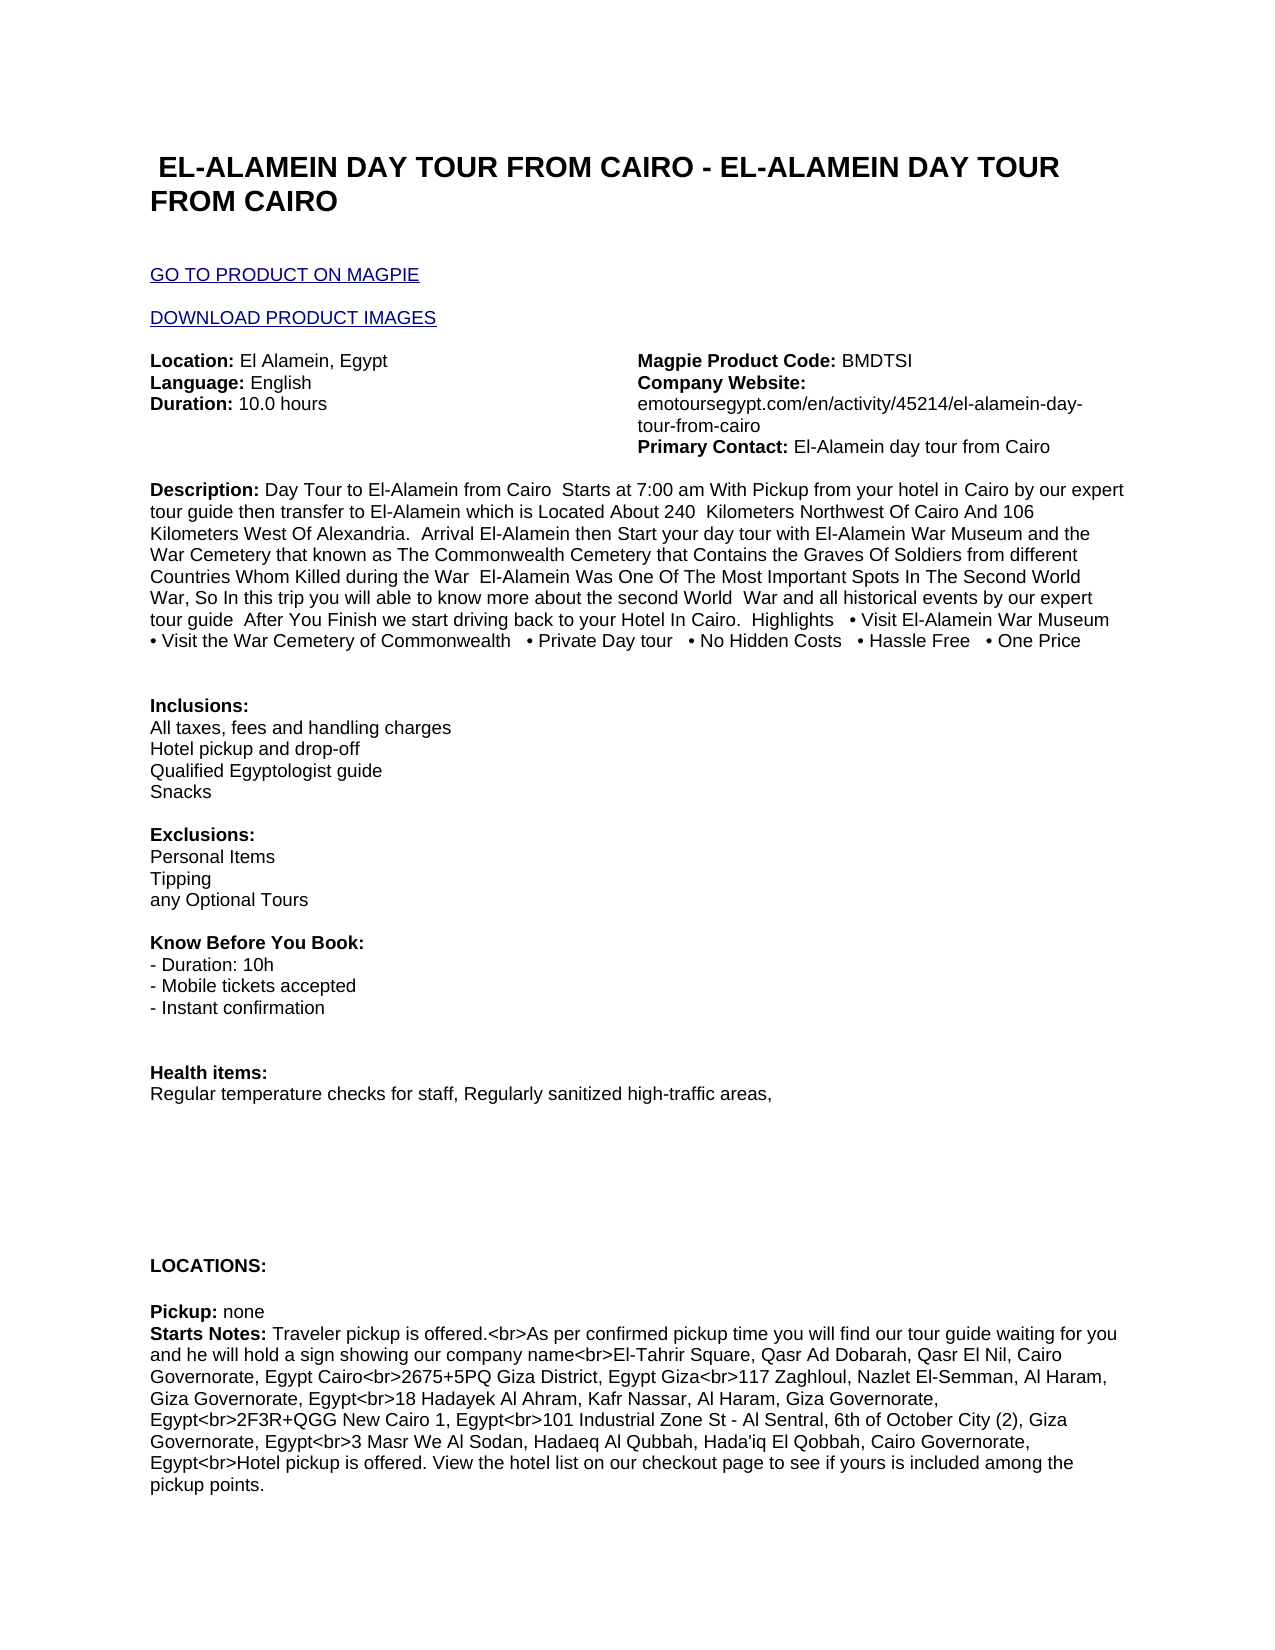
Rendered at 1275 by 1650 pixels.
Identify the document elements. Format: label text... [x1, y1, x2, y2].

text Tipping [150, 867, 1125, 889]
text - Duration: 10h [150, 954, 1125, 975]
subtitle El-Alamein day tour from Cairo - El-Alamein day tour from Cairo [150, 150, 1125, 217]
text Inclusions: [150, 695, 1125, 716]
text - Mobile tickets accepted [150, 975, 1125, 997]
text Qualified Egyptologist guide [150, 759, 1125, 781]
text Description: Day Tour to El-Alamein from Cairo Starts at 7:00 am With Pickup from your hotel in Cairo by our expert tour guide then transfer to El-Alamein which is Located About 240 Kilometers Northwest Of Cairo And 106 Kilometers West Of Alexandria. Arrival El-Alamein then Start your day tour with El-Alamein War Museum and the War Cemetery that known as The Commonwealth Cemetery that Contains the Graves Of Soldiers from different Countries Whom Killed during the War El-Alamein Was One Of The Most Important Spots In The Second World War, So In this trip you will able to know more about the second World War and all historical events by our expert tour guide After You Finish we start driving back to your Hotel In Cairo. Highlights • Visit El-Alamein War Museum • Visit the War Cemetery of Commonwealth • Private Day tour • No Hidden Costs • Hassle Free • One Price [150, 479, 1125, 652]
text any Optional Tours [150, 889, 1125, 911]
text Hotel pickup and drop-off [150, 738, 1125, 759]
table_header Magpie Product Code: BMDTSI Company Website: emotoursegypt.com/en/activity/45214/el-alamein-day-tour-from-cairo Primary Contact: El-Alamein day tour from Cairo [626, 350, 1114, 458]
text Regular temperature checks for staff, Regularly sanitized high-traffic areas, [150, 1083, 1125, 1104]
text Personal Items [150, 846, 1125, 867]
text All taxes, fees and handling charges [150, 716, 1125, 738]
text Starts Notes: Traveler pickup is offered.<br>As per confirmed pickup time you will find our tour guide waiting for you and he will hold a sign showing our company name<br>El-Tahrir Square, Qasr Ad Dobarah, Qasr El Nil, Cairo Governorate, Egypt Cairo<br>2675+5PQ Giza District, Egypt Giza<br>117 Zaghloul, Nazlet El-Semman, Al Haram, Giza Governorate, Egypt<br>18 Hadayek Al Ahram, Kafr Nassar, Al Haram, Giza Governorate, Egypt<br>2F3R+QGG New Cairo 1, Egypt<br>101 Industrial Zone St - Al Sentral, 6th of October City (2), Giza Governorate, Egypt<br>3 Masr We Al Sodan, Hadaeq Al Qubbah, Hada'iq El Qobbah, Cairo Governorate, Egypt<br>Hotel pickup is offered. View the hotel list on our checkout page to see if yours is included among the pickup points. [150, 1323, 1125, 1495]
text Pickup: none [150, 1301, 1125, 1323]
table_header Location: El Alamein, Egypt Language: English Duration: 10.0 hours [139, 350, 626, 458]
text GO TO PRODUCT ON MAGPIE [150, 264, 1125, 285]
text - Instant confirmation [150, 997, 1125, 1018]
text DOWNLOAD PRODUCT IMAGES [150, 307, 1125, 328]
subtitle Locations: [150, 1255, 1125, 1276]
text Know Before You Book: [150, 932, 1125, 954]
text Health items: [150, 1061, 1125, 1083]
text Exclusions: [150, 824, 1125, 846]
text Snacks [150, 781, 1125, 803]
